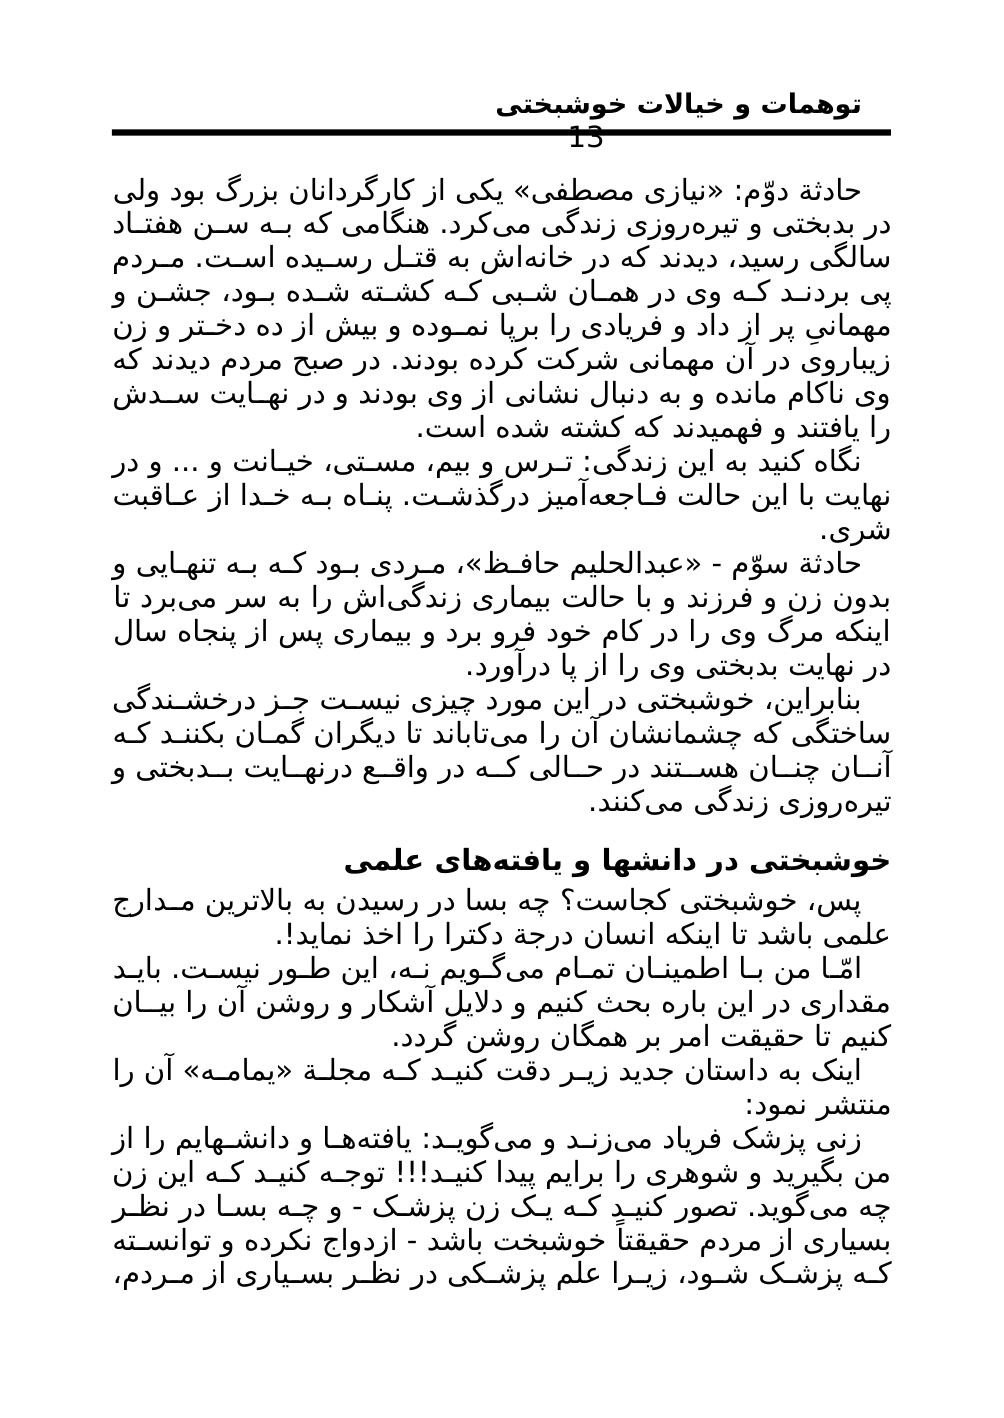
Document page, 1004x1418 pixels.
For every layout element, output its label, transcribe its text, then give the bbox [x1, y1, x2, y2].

text امّا من با اطمینان تمام می‌گویم نه، این طور نیست. باید مقداری در این باره بحث کنیم و دلایل آشکار و روشن آن را بیان کنیم تا حقیقت امر بر همگان روشن گردد. [112, 951, 892, 1053]
text حادثة سوّم - «عبدالحلیم حافظ»، مردی بود که به تنهایی و بدون زن و فرزند و با حالت بیماری زندگی‌اش را به سر می‌برد تا اینکه مرگ وی را در کام خود فرو برد و بیماری پس از پنجاه سال در نهایت بدبختی وی را از پا درآورد. [112, 546, 892, 682]
text خوشبختی در دانشها و یافته‌های علمی [112, 843, 892, 877]
text بنابراین، خوشبختی در این مورد چیزی نیست جز درخشندگی ساختگی که چشمانشان آن را می‌‌تاباند تا دیگران گمان بکنند که آنان چنان هستند در حالی که در واقع درنهایت بدبختی و تیره‌روزی زندگی می‌کنند. [112, 682, 892, 818]
text پس، خوشبختی کجاست؟ چه بسا در رسیدن به بالاترین مدارج علمی باشد تا اینکه انسان درجة دکترا را اخذ نماید!. [112, 883, 892, 951]
text نگاه کنید به این زندگی: ترس و بیم، مستی، خیانت و ... و در نهایت با این حالت فاجعه‌آمیز درگذشت. پناه به خدا از عاقبت شری. [112, 444, 892, 546]
text حادثة دوّم: «نیازی مصطفی» یکی از کارگردانان بزرگ بود ولی در بدبختی و تیره‌روزی زندگی می‌کرد. هنگامی که به سن هفتاد سالگی رسید، دیدند که در خانه‌اش به قتل رسیده است. مردم پی بردند که وی در همان شبی که کشته شده بود، جشن و مهمانیِ پر از داد و فریادی را برپا نموده و بيش از ده دختر و زن زیباروی در آن مهمانی شرکت کرده بودند. در صبح مردم دیدند که وی ناکام مانده و به دنبال نشانی از وی بودند و در نهایت سدش را یافتند و فهمیدند که کشته شده است. [112, 173, 892, 444]
text اینک به داستان جدید زیر دقت کنید که مجلة «یمامه» آن را منتشر نمود: [112, 1053, 892, 1121]
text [112, 1121, 892, 1291]
